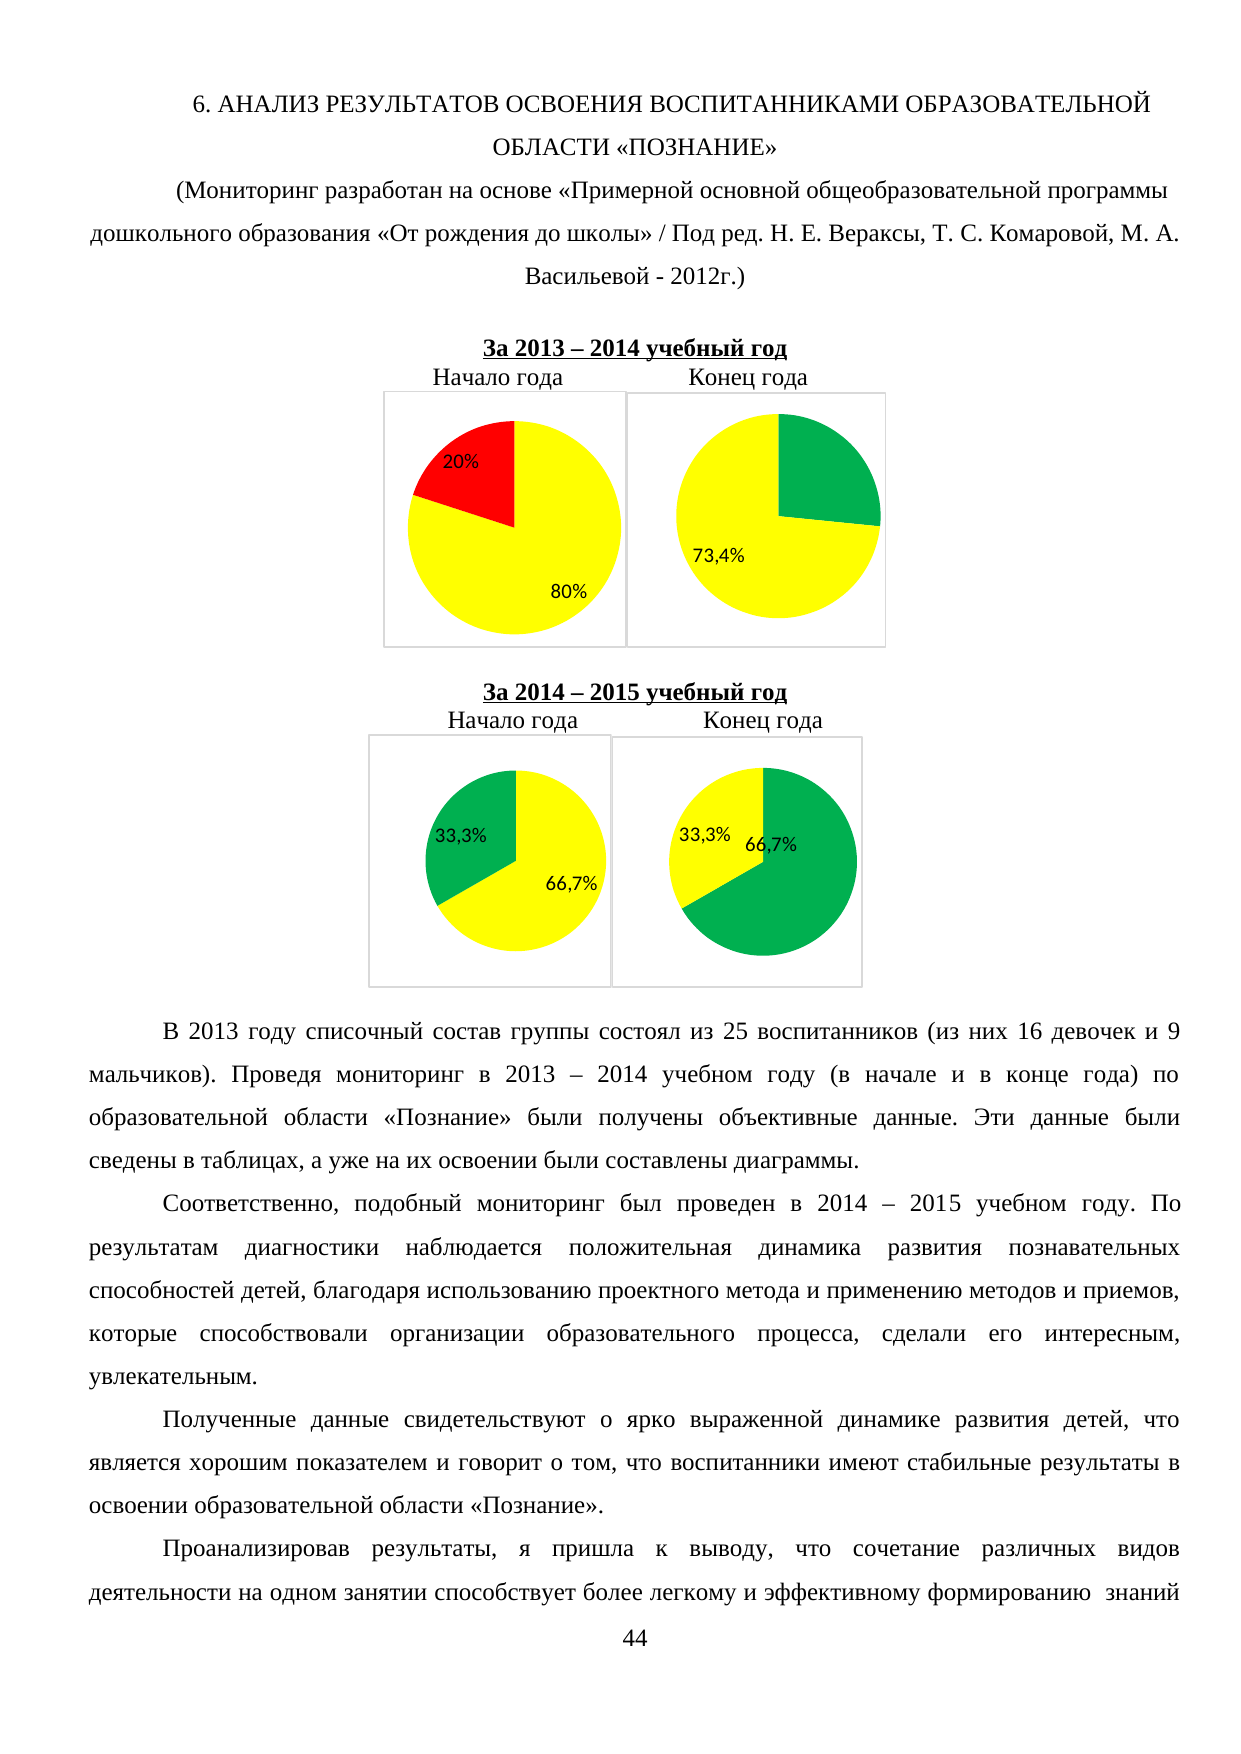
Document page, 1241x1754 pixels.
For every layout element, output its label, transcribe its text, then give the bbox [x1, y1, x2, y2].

text Соответственно, подобный мониторинг был проведен в 2014 – 2015 учебном году. По результатам диагностики наблюдается положительная динамика развития познавательных способностей детей, благодаря использованию проектного метода и применению методов и приемов, которые способствовали организации образовательного процесса, сделали его интересным, увлекательным. [89, 1188, 1181, 1390]
text За 2014 – 2015 учебный год [89, 677, 1181, 705]
text Начало года Конец года [89, 362, 1181, 391]
text (Мониторинг разработан на основе «Примерной основной общеобразовательной программы дошкольного образования «От рождения до школы» / Под ред. Н. Е. Вераксы, Т. С. Комаровой, М. А. Васильевой - 2012г.) [89, 175, 1181, 290]
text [89, 1533, 1181, 1605]
text Начало года Конец года [89, 705, 1181, 734]
text 6. АНАЛИЗ РЕЗУЛЬТАТОВ ОСВОЕНИЯ ВОСПИТАННИКАМИ ОБРАЗОВАТЕЛЬНОЙ ОБЛАСТИ «ПОЗНАНИЕ» [89, 89, 1181, 161]
text В 2013 году списочный состав группы состоял из 25 воспитанников (из них 16 девочек и 9 мальчиков). Проведя мониторинг в 2013 – 2014 учебном году (в начале и в конце года) по образовательной области «Познание» были получены объективные данные. Эти данные были сведены в таблицах, а уже на их освоении были составлены диаграммы. [89, 1016, 1181, 1174]
text За 2013 – 2014 учебный год [89, 333, 1181, 362]
text Полученные данные свидетельствуют о ярко выраженной динамике развития детей, что является хорошим показателем и говорит о том, что воспитанники имеют стабильные результаты в освоении образовательной области «Познание». [89, 1404, 1181, 1519]
